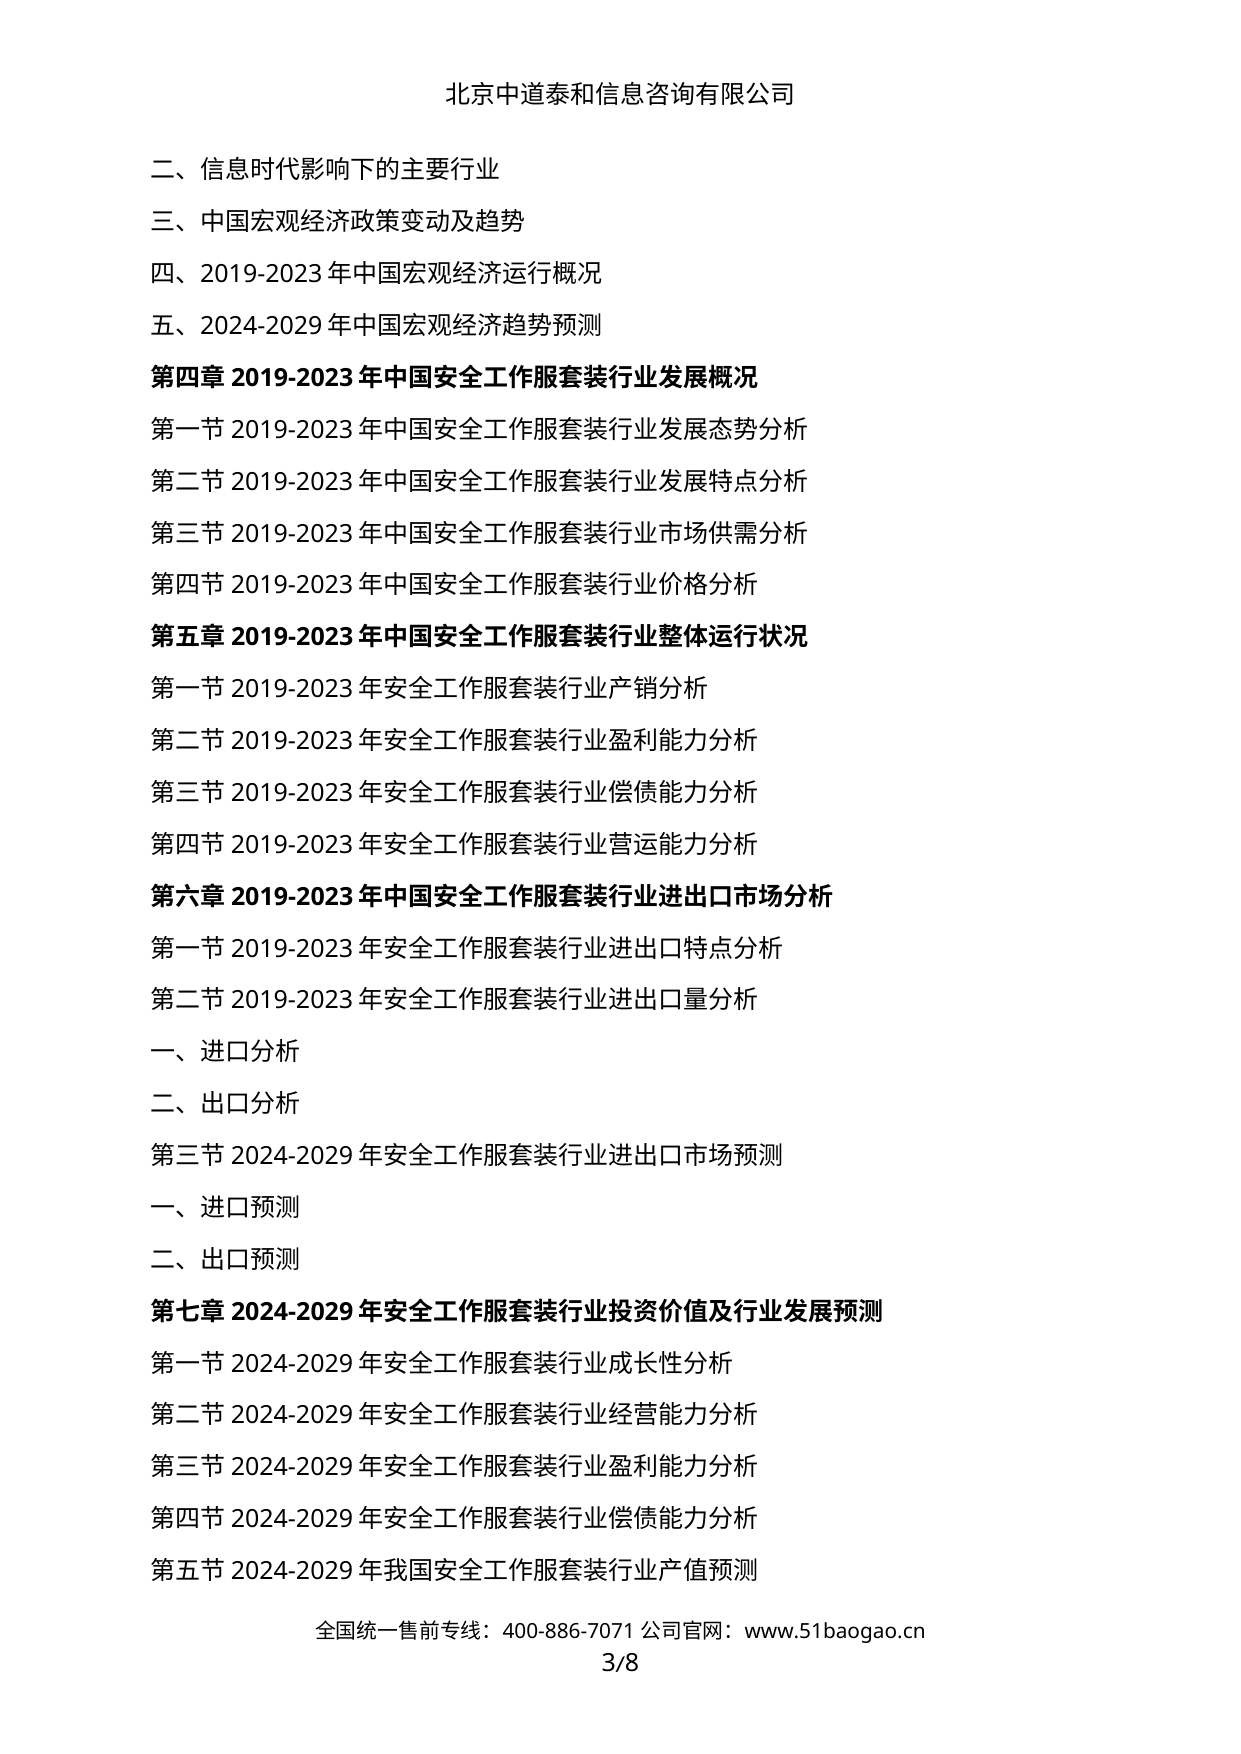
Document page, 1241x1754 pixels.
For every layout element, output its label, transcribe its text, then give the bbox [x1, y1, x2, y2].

text 第四节 2019-2023年中国安全工作服套装行业价格分析 [150, 565, 1090, 601]
text 第三节 2024-2029年安全工作服套装行业进出口市场预测 [150, 1136, 1090, 1172]
text 第三节 2024-2029年安全工作服套装行业盈利能力分析 [150, 1447, 1090, 1483]
text 第二节 2019-2023年安全工作服套装行业进出口量分析 [150, 980, 1090, 1016]
text 第七章 2024-2029年安全工作服套装行业投资价值及行业发展预测 [150, 1291, 1090, 1327]
text 第一节 2019-2023年安全工作服套装行业进出口特点分析 [150, 928, 1090, 964]
text 一、进口分析 [150, 1032, 1090, 1068]
text 第五节 2024-2029年我国安全工作服套装行业产值预测 [150, 1551, 1090, 1587]
text 第一节 2019-2023年安全工作服套装行业产销分析 [150, 669, 1090, 705]
text 五、2024-2029年中国宏观经济趋势预测 [150, 306, 1090, 342]
text 二、信息时代影响下的主要行业 [150, 150, 1090, 186]
text 第五章 2019-2023年中国安全工作服套装行业整体运行状况 [150, 617, 1090, 653]
text 三、中国宏观经济政策变动及趋势 [150, 202, 1090, 238]
text 第四节 2024-2029年安全工作服套装行业偿债能力分析 [150, 1499, 1090, 1535]
text 第一节 2019-2023年中国安全工作服套装行业发展态势分析 [150, 409, 1090, 446]
text 第四节 2019-2023年安全工作服套装行业营运能力分析 [150, 824, 1090, 861]
text 二、出口预测 [150, 1239, 1090, 1276]
text 第二节 2024-2029年安全工作服套装行业经营能力分析 [150, 1395, 1090, 1431]
text 二、出口分析 [150, 1084, 1090, 1120]
text 第三节 2019-2023年中国安全工作服套装行业市场供需分析 [150, 513, 1090, 549]
text 第一节 2024-2029年安全工作服套装行业成长性分析 [150, 1343, 1090, 1379]
text 一、进口预测 [150, 1187, 1090, 1224]
text 第四章 2019-2023年中国安全工作服套装行业发展概况 [150, 357, 1090, 394]
text 第六章 2019-2023年中国安全工作服套装行业进出口市场分析 [150, 876, 1090, 912]
text 第三节 2019-2023年安全工作服套装行业偿债能力分析 [150, 772, 1090, 809]
text 第二节 2019-2023年中国安全工作服套装行业发展特点分析 [150, 461, 1090, 497]
text 四、2019-2023年中国宏观经济运行概况 [150, 254, 1090, 290]
text 第二节 2019-2023年安全工作服套装行业盈利能力分析 [150, 721, 1090, 757]
